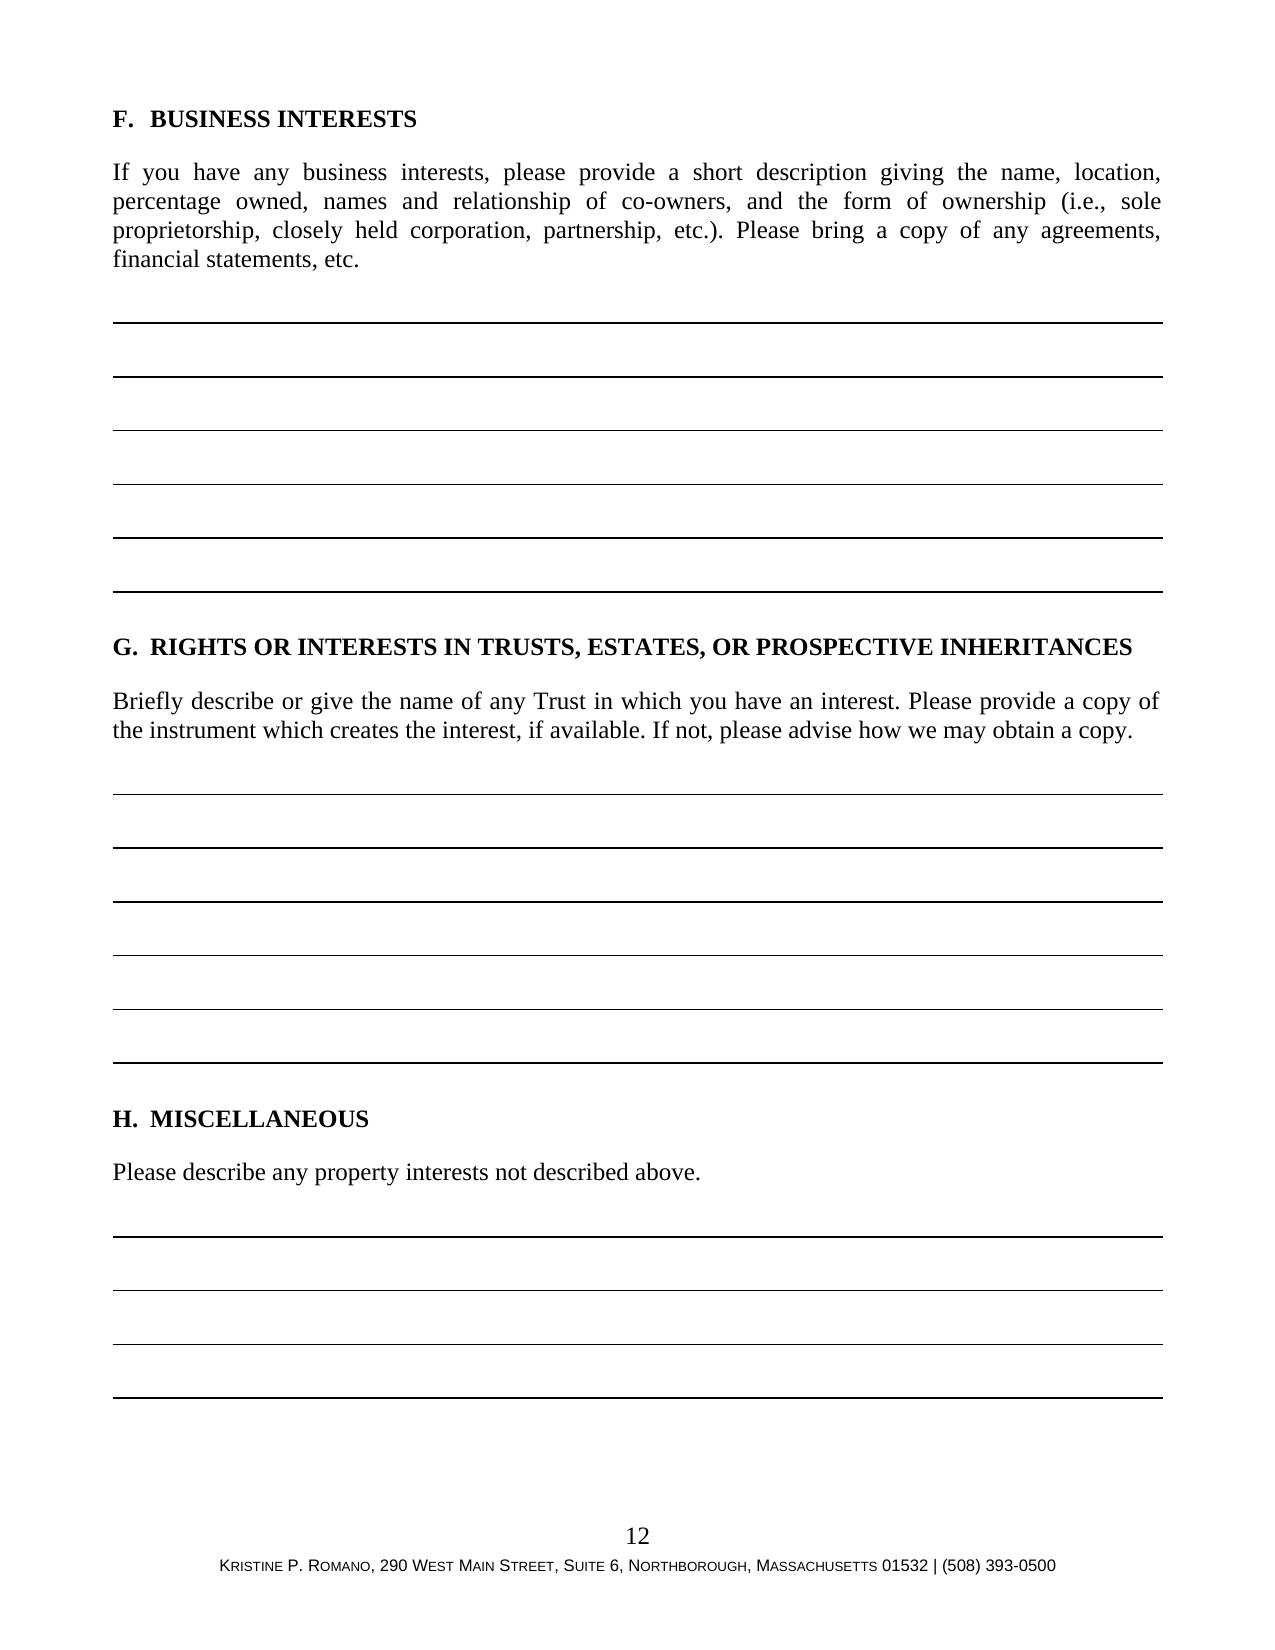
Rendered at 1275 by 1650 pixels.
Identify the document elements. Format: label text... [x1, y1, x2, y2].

text H. MISCELLANEOUS [112, 1104, 1162, 1132]
text Briefly describe or give the name of any Trust in which you have an interest. Please provide a copy of the instrument which creates the interest, if available. If not, please advise how we may obtain a copy. [112, 686, 1162, 744]
text F. BUSINESS INTERESTS [112, 104, 1162, 132]
text If you have any business interests, please provide a short description giving the name, location, percentage owned, names and relationship of co-owners, and the form of ownership (i.e., sole proprietorship, closely held corporation, partnership, etc.). Please bring a copy of any agreements, financial statements, etc. [112, 157, 1162, 272]
text G. RIGHTS OR INTERESTS IN TRUSTS, ESTATES, OR PROSPECTIVE INHERITANCES [112, 632, 1162, 661]
text Please describe any property interests not described above. [112, 1157, 1162, 1186]
